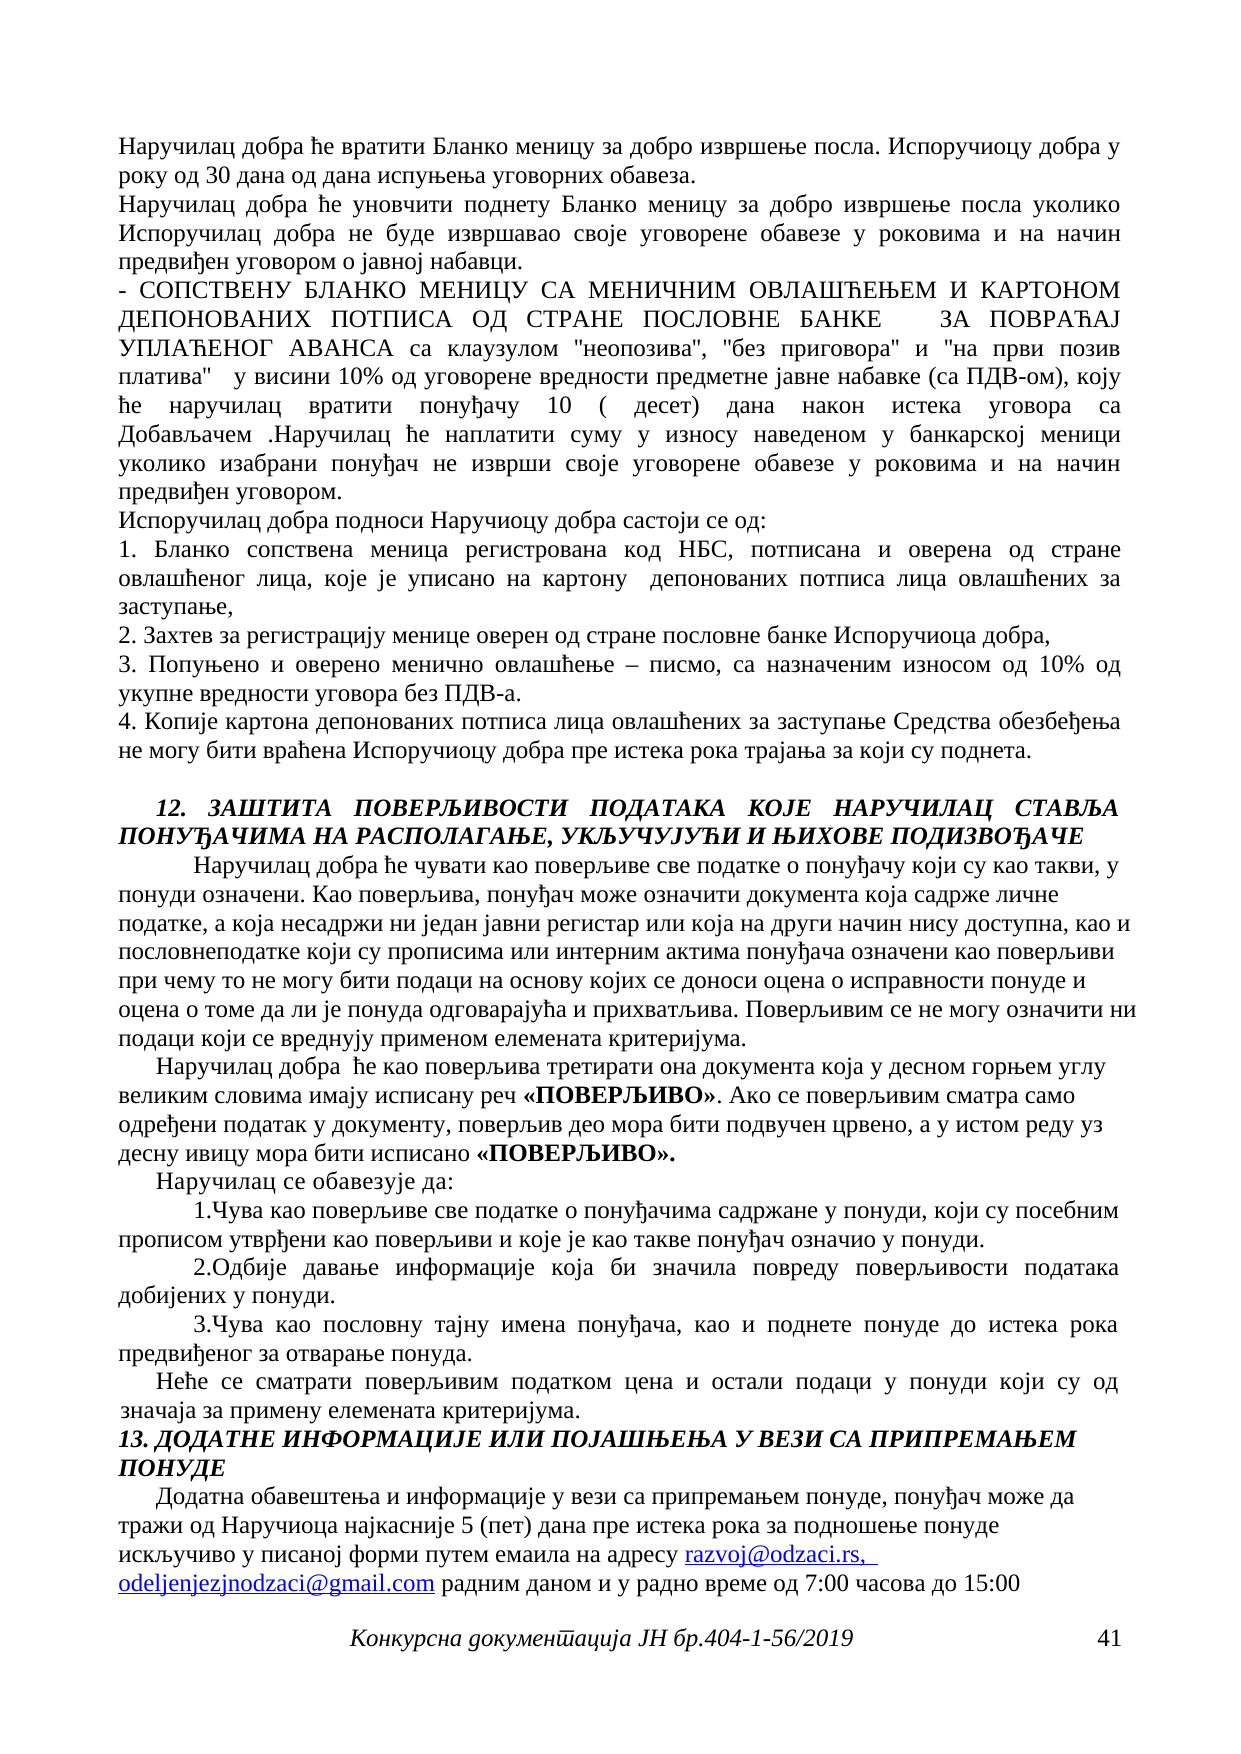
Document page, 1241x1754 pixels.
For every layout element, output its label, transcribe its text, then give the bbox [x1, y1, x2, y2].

text 2.Одбије давање информације која би значила повреду поверљивости података добијених у понуди. [118, 1253, 1120, 1310]
text 2. Захтев за регистрацију менице оверен од стране пословне банке Испоручиоца добра, [118, 620, 1122, 649]
text Неће се сматрати поверљивим податком цена и остали подаци у понуди који су од значаја за примену елемената критеријума. [120, 1367, 1120, 1424]
text Наручилац добра ће чувати као поверљиве све податке о понуђачу који су као такви, у понуди означени. Као поверљива, понуђач може означити документа која садрже личне податке, а која несадржи ни један јавни регистар или која на други начин нису доступна, као и пословнеподатке који су прописима или интерним актима понуђача означени као поверљиви при чему то не могу бити подаци на основу којих се доноси оцена о исправности понуде и оцена о томе да ли је понуда одговарајућа и прихватљива. Поверљивим се не могу означити ни подаци који се вреднују применом елемената критеријума. [118, 850, 1141, 1051]
text 3. Попуњено и оверено менично овлашћење – писмо, са назначеним износом од 10% од укупне вредности уговора без ПДВ-а. [118, 649, 1122, 706]
text Наручилац се обавезује да: [118, 1166, 1122, 1195]
text 1. Бланко сопствена меница регистрована код НБС, потписана и оверена од стране овлашћеног лица, које је уписано на картону депонованих потписа лица овлашћених за заступање, [118, 534, 1122, 620]
text 13. ДОДАТНЕ ИНФОРМАЦИЈЕ ИЛИ ПОЈАШЊЕЊА У ВЕЗИ СА ПРИПРЕМАЊЕМ ПОНУДЕ [118, 1424, 1122, 1481]
text 3.Чува као пословну тајну имена понуђача, као и поднете понуде до истека рока предвиђеног за отварање понуда. [118, 1310, 1120, 1367]
text - СОПСТВЕНУ БЛАНКО МЕНИЦУ СА МЕНИЧНИМ ОВЛАШЋЕЊЕМ И КАРТОНОМ ДЕПОНОВАНИХ ПОТПИСА ОД СТРАНЕ ПОСЛОВНЕ БАНКЕ ЗА ПОВРАЋАЈ УПЛАЋЕНОГ АВАНСА са клаузулом ''неопозива'', ''без приговора'' и ''на први позив платива'' у висини 10% од уговорене вредности предметне јавне набавке (са ПДВ-ом), коју ће наручилац вратити понуђачу 10 ( десет) дана након истека уговора са Добављачем .Наручилац ће наплатити суму у износу наведеном у банкарској меници уколико изабрани понуђач не изврши своје уговорене обавезе у роковима и на начин предвиђен уговором. [118, 275, 1122, 505]
text 1.Чува као поверљиве све податке о понуђачима садржане у понуди, који су посебним прописом утврђени као поверљиви и које је као такве понуђач означио у понуди. [118, 1195, 1120, 1253]
text Наручилац добра ће вратити Бланко меницу за добро извршење посла. Испоручиоцу добра у року од 30 дана од дана испуњења уговорних обавеза. [118, 131, 1122, 189]
text 4. Копије картона депонованих потписа лица овлашћених за заступање Средства обезбеђења не могу бити враћена Испоручиоцу добра пре истека рока трајања за који су поднета. [118, 706, 1122, 764]
text 12. ЗАШТИТА ПОВЕРЉИВОСТИ ПОДАТАКА КОЈЕ НАРУЧИЛАЦ СТАВЉА ПОНУЂАЧИМА НА РАСПОЛАГАЊЕ, УКЉУЧУЈУЋИ И ЊИХОВЕ ПОДИЗВОЂАЧЕ [118, 793, 1120, 850]
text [118, 1481, 1122, 1596]
text Наручилац добра ће као поверљива третирати она документа која у десном горњем углу великим словима имају исписану реч «ПОВЕРЉИВО». Ако се поверљивим сматра само одређени податак у документу, поверљив део мора бити подвучен црвено, а у истом реду уз десну ивицу мора бити исписано «ПОВЕРЉИВО». [118, 1051, 1141, 1166]
text Испоручилац добра подноси Наручиоцу добра састоји се од: [118, 505, 1122, 534]
